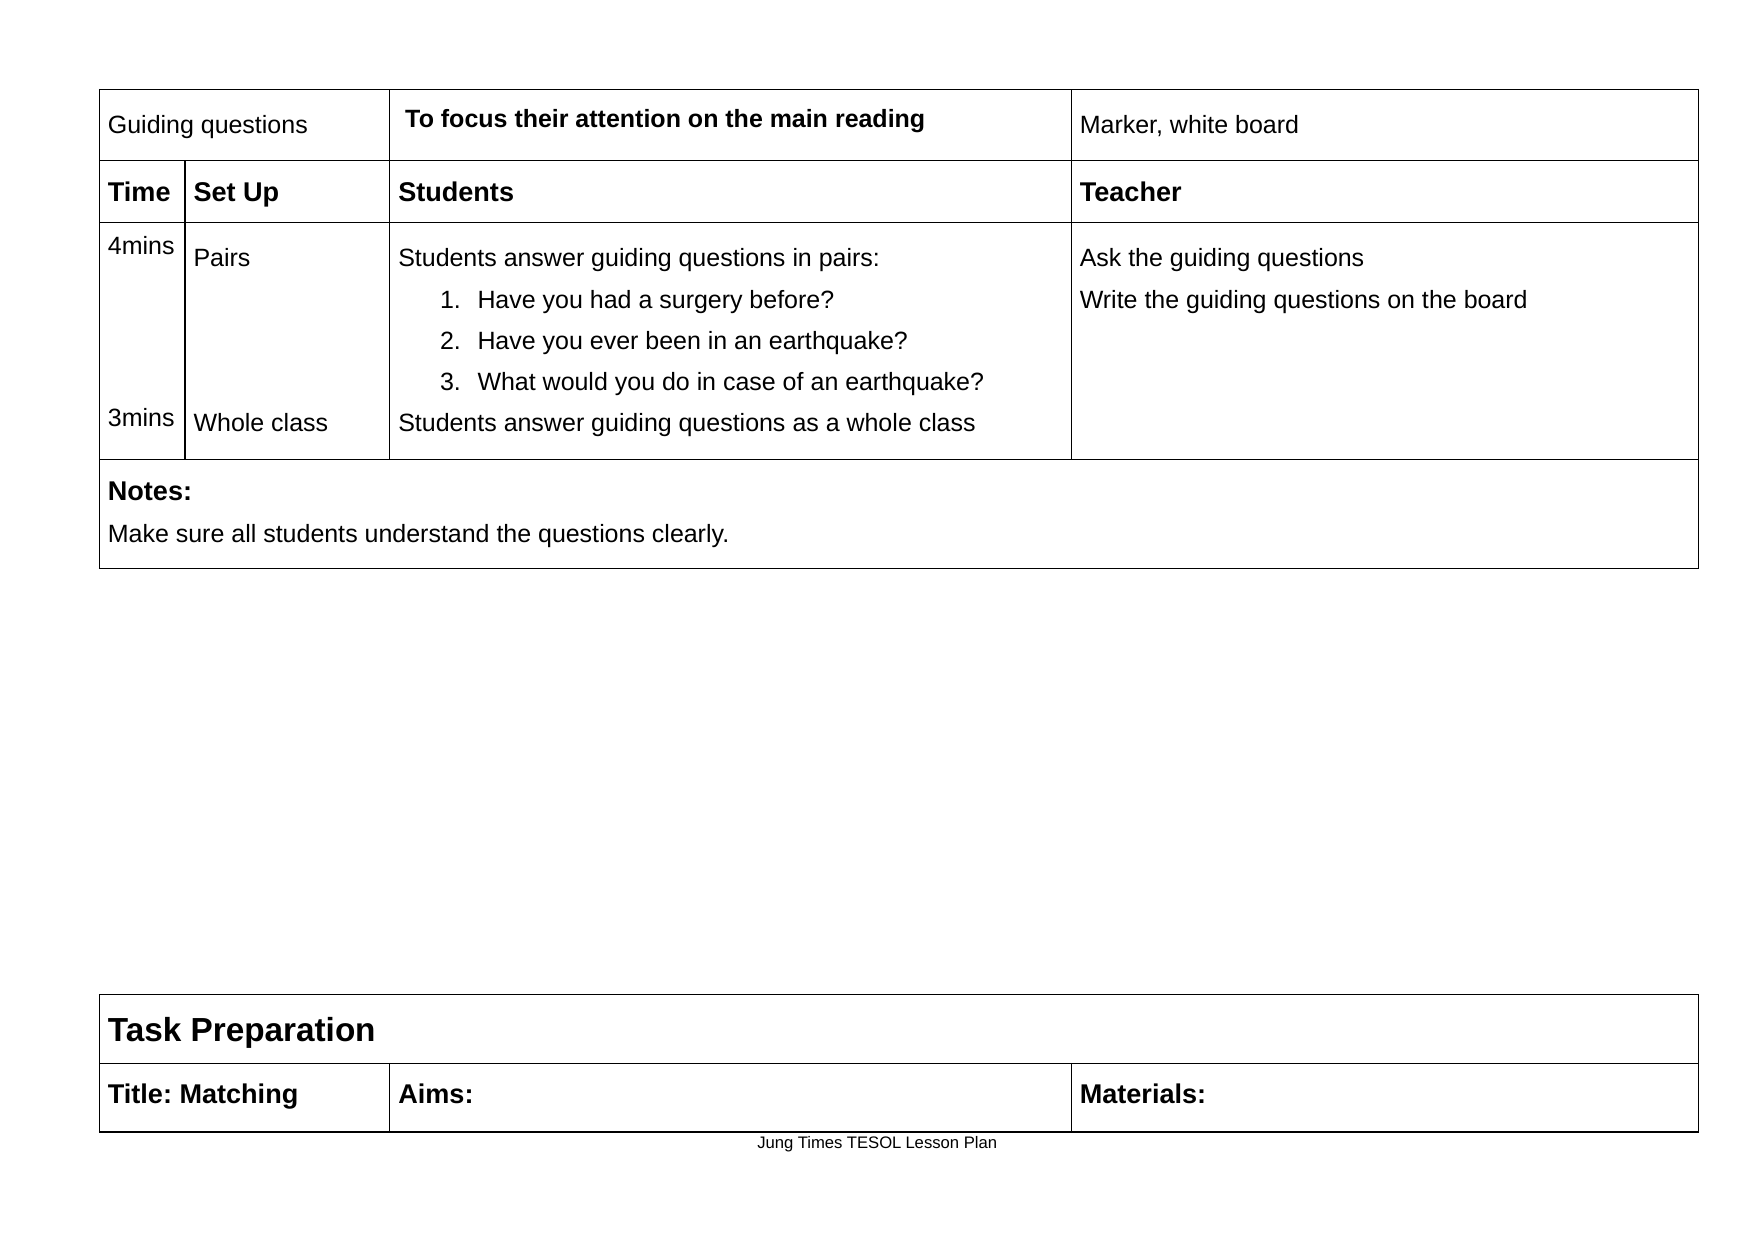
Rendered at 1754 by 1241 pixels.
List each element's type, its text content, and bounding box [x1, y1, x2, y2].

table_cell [390, 90, 1071, 160]
table_cell Pairs Whole class [186, 223, 389, 459]
table_cell 4mins 3mins [100, 223, 184, 459]
table_cell Notes: Make sure all students understand the questions clearly. [100, 460, 1698, 568]
table_cell Students answer guiding questions in pairs: Have you had a surgery before? Have you ever been in an earthquake? What would you do in case of an earthquake? Students answer guiding questions as a whole class [390, 223, 1071, 459]
table_cell Ask the guiding questions Write the guiding questions on the board [1072, 223, 1698, 459]
table_cell Set Up [186, 161, 389, 222]
table_cell Students [390, 161, 1071, 222]
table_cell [1072, 1064, 1698, 1131]
table_header Task Preparation [100, 995, 1698, 1063]
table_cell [1072, 90, 1698, 160]
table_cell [390, 1064, 1071, 1131]
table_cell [100, 90, 389, 160]
table_cell Teacher [1072, 161, 1698, 222]
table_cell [100, 1064, 389, 1131]
table_cell Time [100, 161, 184, 222]
